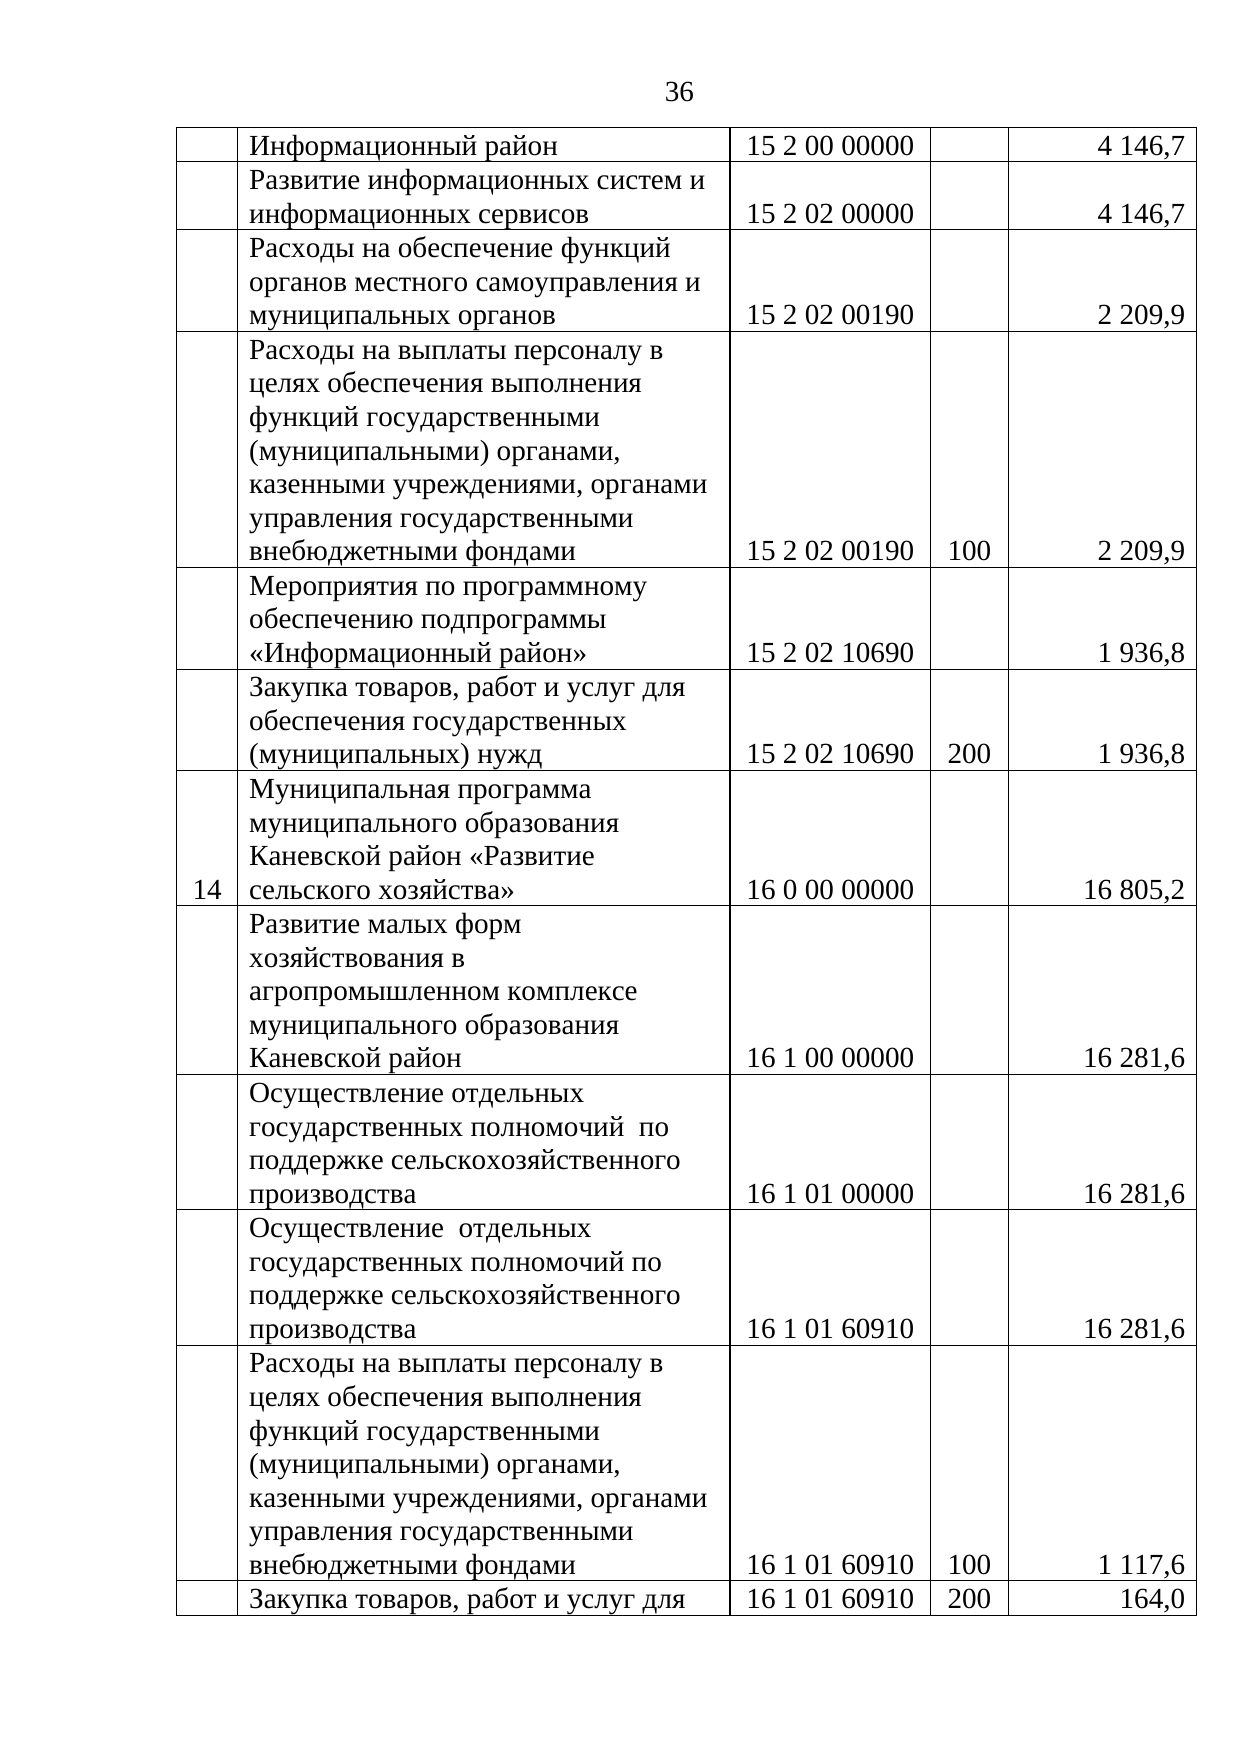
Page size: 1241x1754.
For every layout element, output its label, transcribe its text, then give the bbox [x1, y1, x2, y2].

table_cell 16 1 00 00000 [731, 906, 930, 1074]
table_cell 200 [931, 670, 1008, 770]
table_cell 100 [931, 1346, 1008, 1580]
table_cell Развитие информационных систем и информационных сервисов [238, 162, 729, 229]
table_cell [177, 1210, 237, 1344]
table_cell 1 936,8 [1009, 568, 1196, 668]
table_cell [238, 1581, 729, 1615]
table_cell [931, 906, 1008, 1074]
table_cell 14 [177, 771, 237, 905]
table_cell Развитие малых форм хозяйствования в агропромышленном комплексе муниципального образования Каневской район [238, 906, 729, 1074]
table_cell Закупка товаров, работ и услуг для обеспечения государственных (муниципальных) нужд [238, 670, 729, 770]
table_cell 16 1 01 60910 [731, 1210, 930, 1344]
table_cell [177, 128, 237, 161]
table_cell Осуществление отдельных государственных полномочий по поддержке сельскохозяйственного производства [238, 1210, 729, 1344]
table_cell 15 2 00 00000 [731, 128, 930, 161]
table_cell [177, 1075, 237, 1209]
table_cell 2 209,9 [1009, 332, 1196, 567]
table_cell 16 281,6 [1009, 906, 1196, 1074]
table_cell 16 1 01 00000 [731, 1075, 930, 1209]
table_cell [177, 1581, 237, 1615]
table_cell 16 281,6 [1009, 1210, 1196, 1344]
table_cell [177, 230, 237, 331]
table_cell 4 146,7 [1009, 128, 1196, 161]
table_cell 164,0 [1009, 1581, 1196, 1615]
table_cell 15 2 02 10690 [731, 568, 930, 668]
table_cell Расходы на выплаты персоналу в целях обеспечения выполнения функций государственными (муниципальными) органами, казенными учреждениями, органами управления государственными внебюджетными фондами [238, 332, 729, 567]
table_cell [177, 906, 237, 1074]
table_cell [931, 1075, 1008, 1209]
table_cell [931, 230, 1008, 331]
table_cell 16 805,2 [1009, 771, 1196, 905]
table_cell [177, 332, 237, 567]
table_cell [931, 1210, 1008, 1344]
table_cell 16 281,6 [1009, 1075, 1196, 1209]
table_cell [177, 162, 237, 229]
table_cell [931, 568, 1008, 668]
table_cell 16 1 01 60910 [731, 1346, 930, 1580]
table_cell 15 2 02 00190 [731, 230, 930, 331]
table_cell [177, 670, 237, 770]
table_cell 2 209,9 [1009, 230, 1196, 331]
table_cell 15 2 02 10690 [731, 670, 930, 770]
table_cell 100 [931, 332, 1008, 567]
table_cell 15 2 02 00190 [731, 332, 930, 567]
table_cell 1 117,6 [1009, 1346, 1196, 1580]
table_cell 1 936,8 [1009, 670, 1196, 770]
table_cell 16 0 00 00000 [731, 771, 930, 905]
table_cell 4 146,7 [1009, 162, 1196, 229]
table_cell [177, 1346, 237, 1580]
table_cell Осуществление отдельных государственных полномочий по поддержке сельскохозяйственного производства [238, 1075, 729, 1209]
table_cell [931, 162, 1008, 229]
table_cell [177, 568, 237, 668]
table_cell Муниципальная программа муниципального образования Каневской район «Развитие сельского хозяйства» [238, 771, 729, 905]
table_cell Расходы на обеспечение функций органов местного самоуправления и муниципальных органов [238, 230, 729, 331]
table_cell 15 2 02 00000 [731, 162, 930, 229]
table_cell 16 1 01 60910 [731, 1581, 930, 1615]
table_cell Информационный район [238, 128, 729, 161]
table_cell Расходы на выплаты персоналу в целях обеспечения выполнения функций государственными (муниципальными) органами, казенными учреждениями, органами управления государственными внебюджетными фондами [238, 1346, 729, 1580]
table_cell [931, 771, 1008, 905]
table_cell 200 [931, 1581, 1008, 1615]
table_cell Мероприятия по программному обеспечению подпрограммы «Информационный район» [238, 568, 729, 668]
table_cell [931, 128, 1008, 161]
